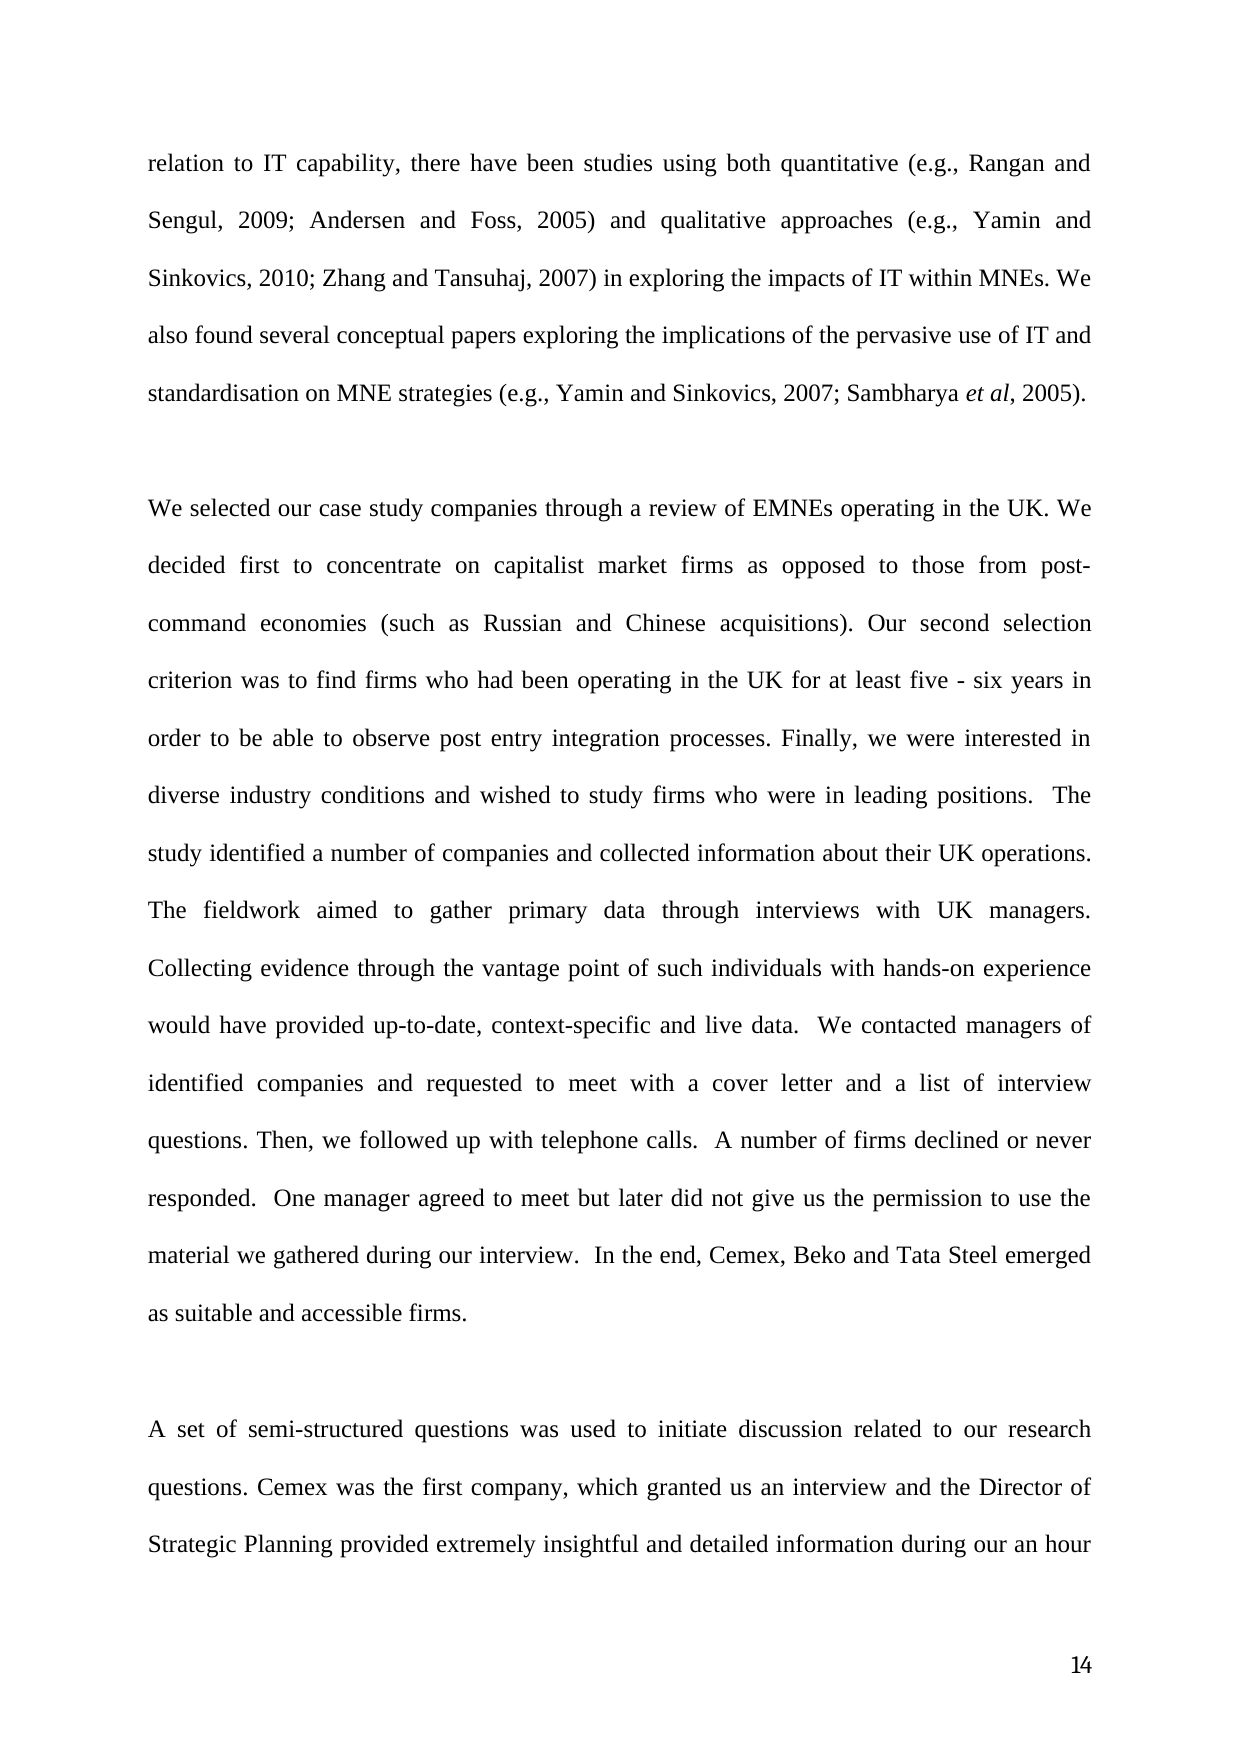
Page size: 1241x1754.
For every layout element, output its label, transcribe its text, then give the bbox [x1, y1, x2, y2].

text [148, 1414, 1092, 1558]
text We selected our case study companies through a review of EMNEs operating in the UK. We decided first to concentrate on capitalist market firms as opposed to those from post-command economies (such as Russian and Chinese acquisitions). Our second selection criterion was to find firms who had been operating in the UK for at least five - six years in order to be able to observe post entry integration processes. Finally, we were interested in diverse industry conditions and wished to study firms who were in leading positions. The study identified a number of companies and collected information about their UK operations. The fieldwork aimed to gather primary data through interviews with UK managers. Collecting evidence through the vantage point of such individuals with hands-on experience would have provided up-to-date, context-specific and live data. We contacted managers of identified companies and requested to meet with a cover letter and a list of interview questions. Then, we followed up with telephone calls. A number of firms declined or never responded. One manager agreed to meet but later did not give us the permission to use the material we gathered during our interview. In the end, Cemex, Beko and Tata Steel emerged as suitable and accessible firms. [148, 493, 1092, 1327]
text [148, 148, 1092, 406]
